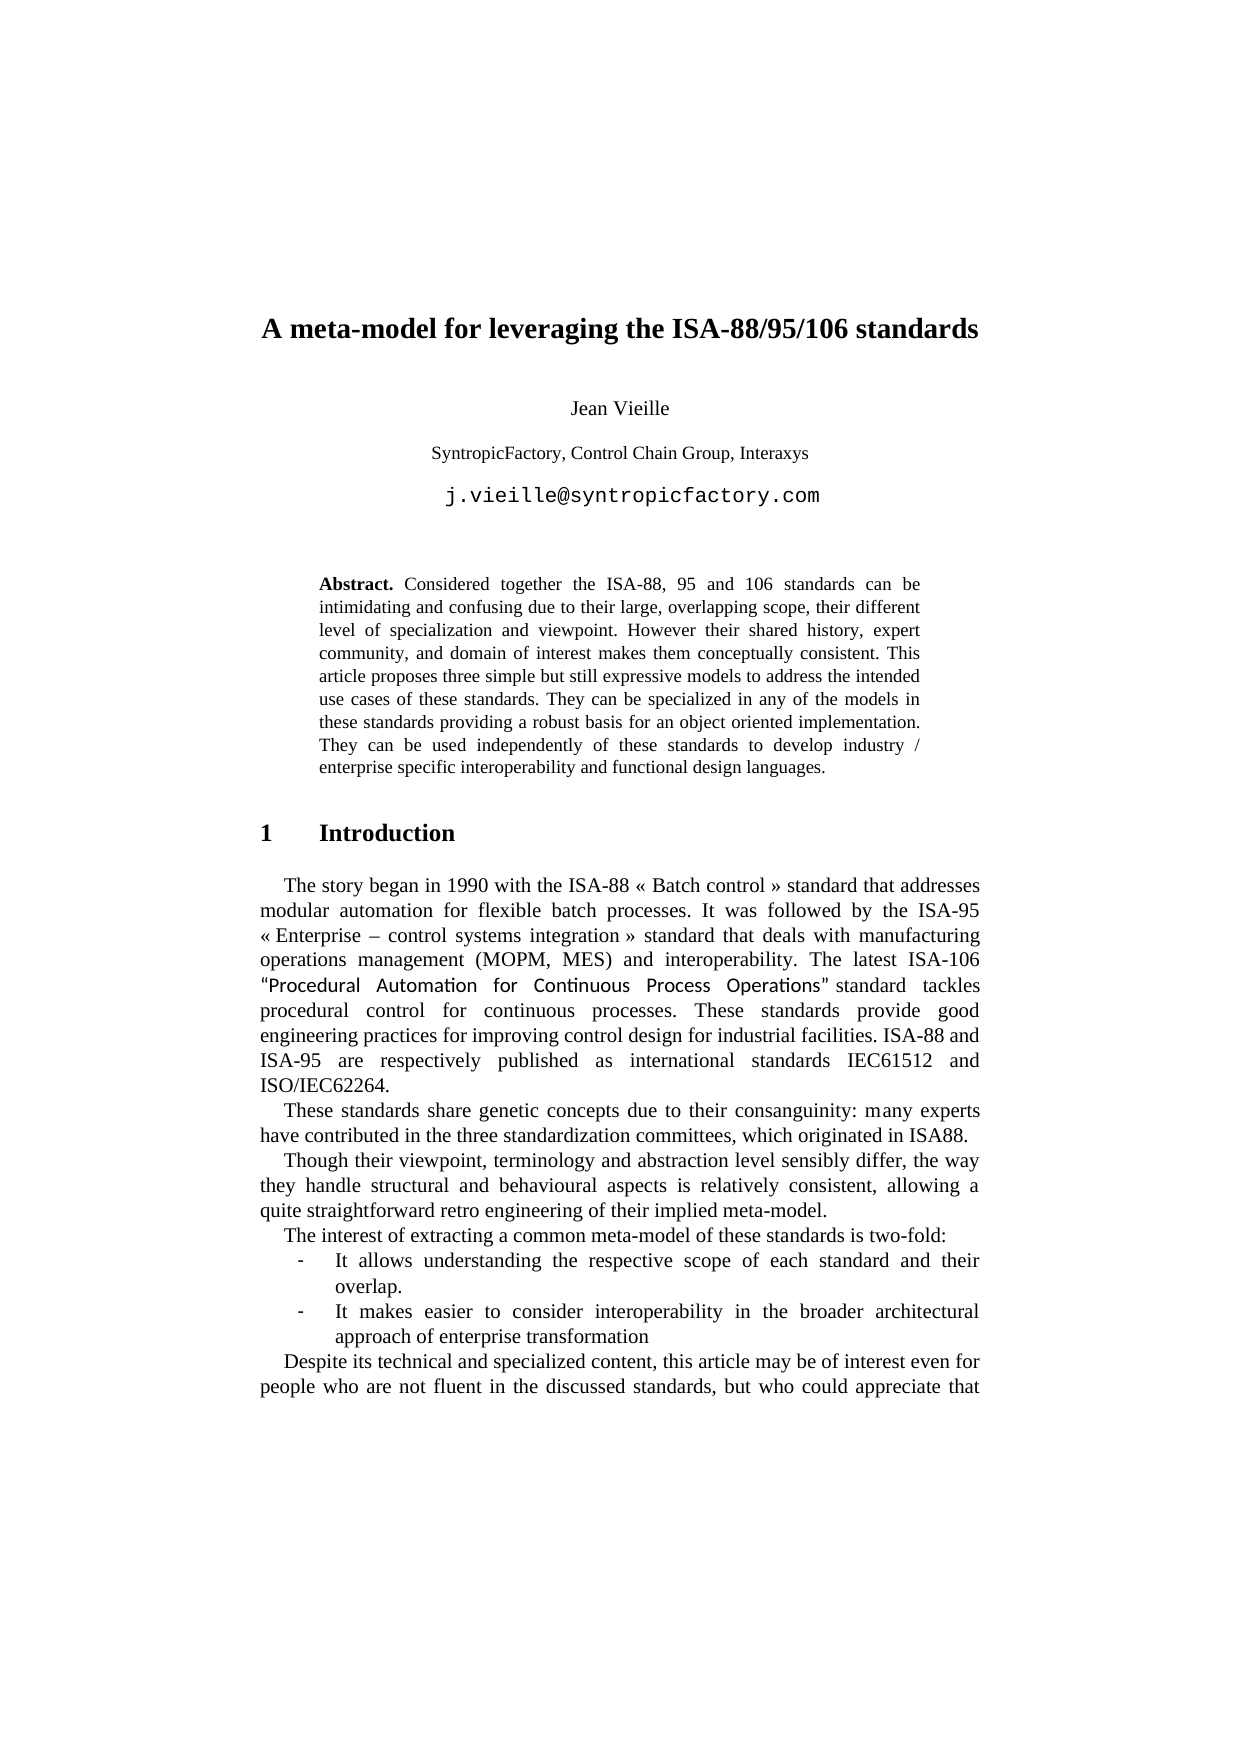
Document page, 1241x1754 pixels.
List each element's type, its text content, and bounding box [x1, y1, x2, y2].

text Though their viewpoint, terminology and abstraction level sensibly differ, the way they handle structural and behavioural aspects is relatively consistent, allowing a quite straightforward retro engineering of their implied meta-model. [260, 1147, 980, 1222]
text The interest of extracting a common meta-model of these standards is two-fold: [260, 1222, 980, 1247]
text These standards share genetic concepts due to their consanguinity: many experts have contributed in the three standardization committees, which originated in ISA88. [260, 1097, 980, 1147]
text The story began in 1990 with the ISA-88 « Batch control » standard that addresses modular automation for flexible batch processes. It was followed by the ISA-95 « Enterprise – control systems integration » standard that deals with manufacturing operations management (MOPM, MES) and interoperability. The latest ISA-106 “Procedural Automation for Continuous Process Operations” standard tackles procedural control for continuous processes. These standards provide good engineering practices for improving control design for industrial facilities. ISA-88 and ISA-95 are respectively published as international standards IEC61512 and ISO/IEC62264. [260, 872, 980, 1097]
text Abstract. Considered together the ISA-88, 95 and 106 standards can be intimidating and confusing due to their large, overlapping scope, their different level of specialization and viewpoint. However their shared history, expert community, and domain of interest makes them conceptually consistent. This article proposes three simple but still expressive models to address the intended use cases of these standards. They can be specialized in any of the models in these standards providing a robust basis for an object oriented implementation. They can be used independently of these standards to develop industry / enterprise specific interoperability and functional design languages. [319, 572, 921, 778]
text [260, 1348, 980, 1398]
text SyntropicFactory, Control Chain Group, Interaxys [260, 440, 980, 463]
text Jean Vieille [260, 394, 980, 419]
subtitle Introduction [260, 815, 980, 847]
text j.vieille@syntropicfactory.com [260, 484, 980, 509]
title A meta-model for leveraging the ISA-88/95/106 standards [260, 307, 980, 344]
list It allows understanding the respective scope of each standard and their overlap. [297, 1247, 980, 1298]
list It makes easier to consider interoperability in the broader architectural approach of enterprise transformation [297, 1298, 980, 1348]
